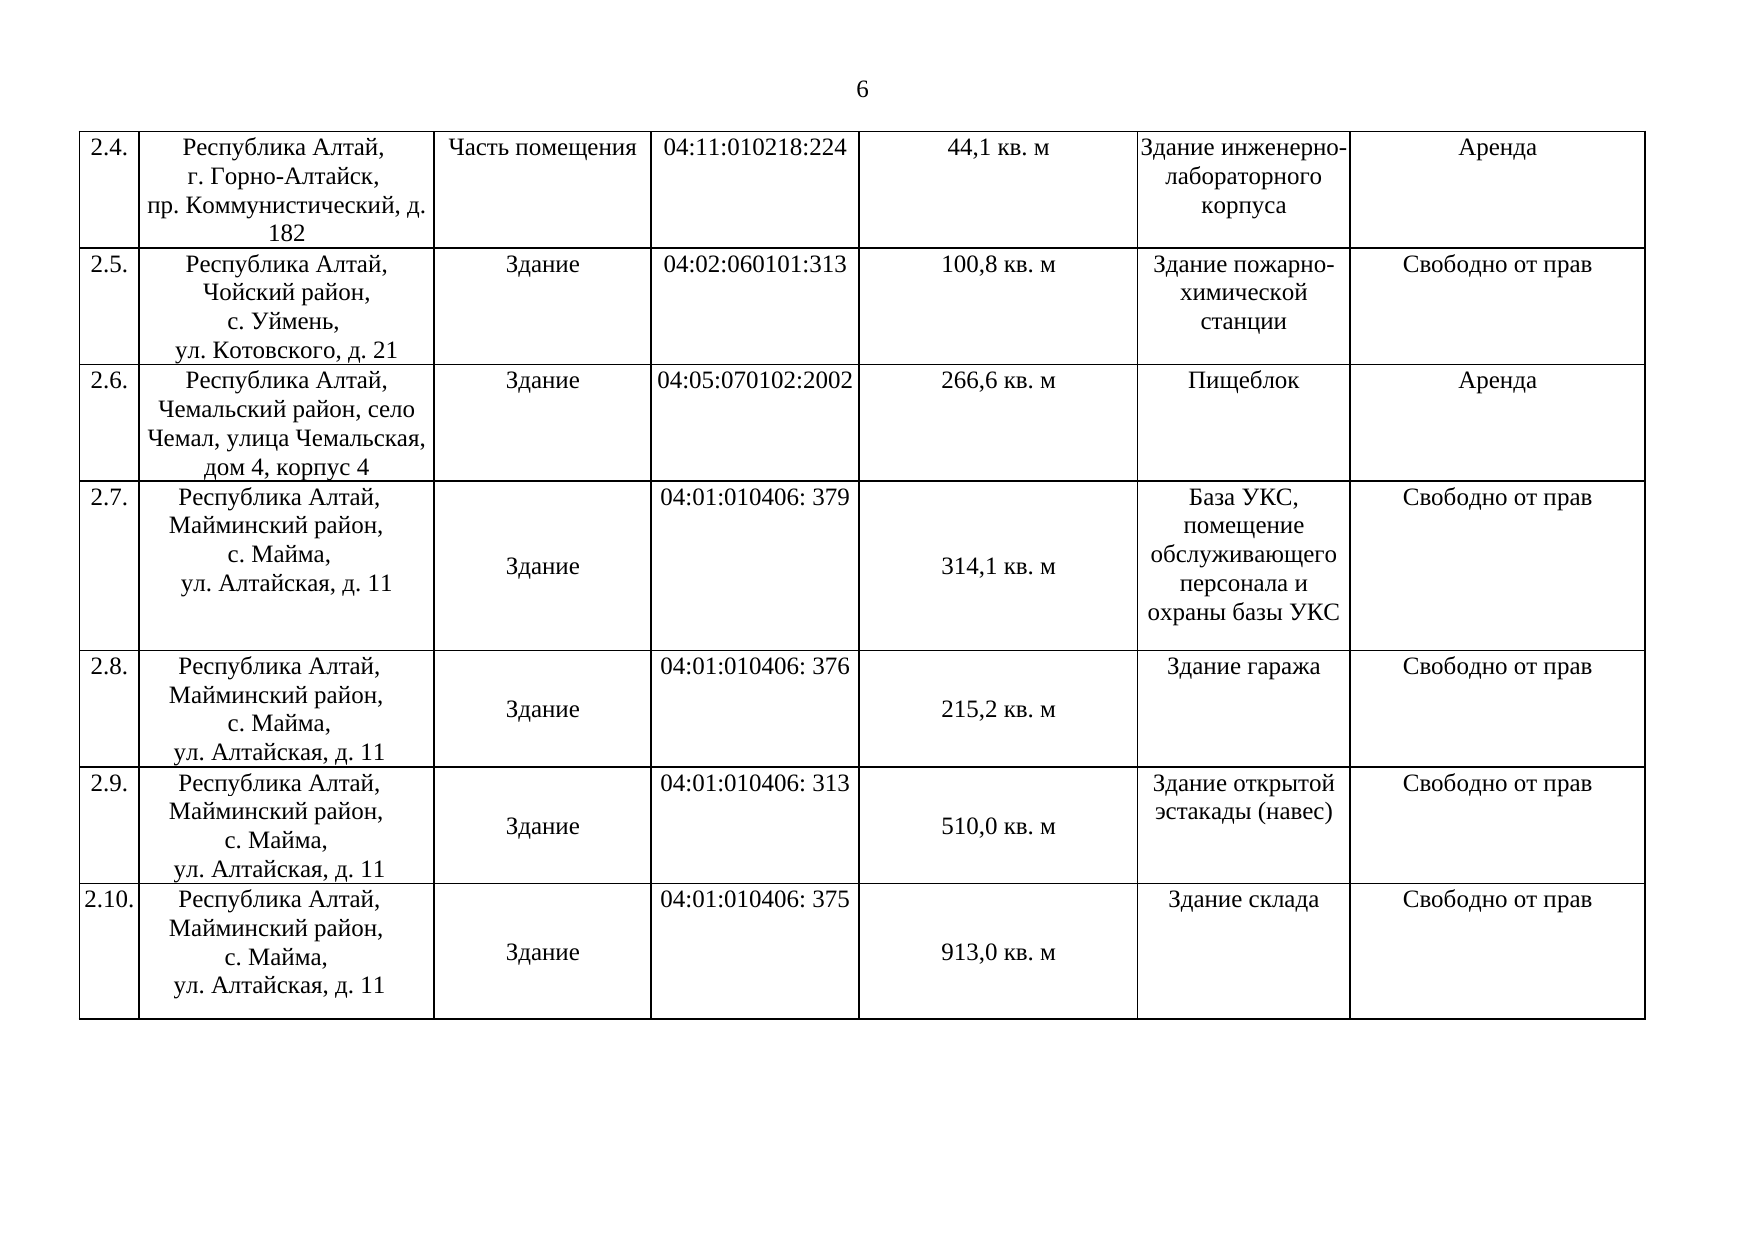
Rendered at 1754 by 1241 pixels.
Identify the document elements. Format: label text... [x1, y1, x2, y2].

table_cell 2.7. [80, 482, 138, 649]
table_cell Здание открытой эстакады (навес) [1138, 768, 1349, 883]
table_cell 266,6 кв. м [860, 365, 1137, 480]
table_cell Здание инженерно-лабораторного корпуса [1138, 132, 1349, 247]
table_cell 2.6. [80, 365, 138, 480]
table_cell 04:05:070102:2002 [652, 365, 858, 480]
table_cell Республика Алтай, Чемальский район, село Чемал, улица Чемальская, дом 4, корпус 4 [140, 365, 433, 480]
table_cell 2.9. [80, 768, 138, 883]
table_cell 2.4. [80, 132, 138, 247]
table_cell 2.8. [80, 651, 138, 766]
table_cell Здание [435, 884, 650, 1018]
table_cell Республика Алтай, Майминский район, с. Майма, ул. Алтайская, д. 11 [140, 651, 433, 766]
table_cell Здание [435, 651, 650, 766]
table_cell 04:01:010406: 313 [652, 768, 858, 883]
table_cell Здание [435, 482, 650, 649]
table_cell Здание [435, 768, 650, 883]
table_cell 04:11:010218:224 [652, 132, 858, 247]
table_cell 44,1 кв. м [860, 132, 1137, 247]
table_cell Свободно от прав [1351, 651, 1644, 766]
table_cell База УКС, помещение обслуживающего персонала и охраны базы УКС [1138, 482, 1349, 649]
table_cell 04:01:010406: 376 [652, 651, 858, 766]
table_cell Здание [435, 365, 650, 480]
table_cell 2.5. [80, 249, 138, 364]
table_cell Здание гаража [1138, 651, 1349, 766]
table_cell 913,0 кв. м [860, 884, 1137, 1018]
table_cell Республика Алтай, Майминский район, с. Майма, ул. Алтайская, д. 11 [140, 884, 433, 1018]
table_cell Республика Алтай, Майминский район, с. Майма, ул. Алтайская, д. 11 [140, 768, 224, 883]
table_cell Свободно от прав [1351, 884, 1644, 1018]
table_cell Свободно от прав [1351, 768, 1644, 883]
table_cell Аренда [1351, 365, 1644, 480]
table_cell 04:01:010406: 375 [652, 884, 858, 1018]
table_cell Аренда [1351, 132, 1644, 247]
table_cell Здание склада [1138, 884, 1349, 1018]
table_cell Часть помещения [435, 132, 650, 247]
table_cell Республика Алтай, Майминский район, с. Майма, ул. Алтайская, д. 11 [140, 482, 433, 649]
table_cell 314,1 кв. м [860, 482, 1137, 649]
table_cell 100,8 кв. м [860, 249, 1137, 364]
table_cell Республика Алтай, г. Горно-Алтайск, пр. Коммунистический, д. 182 [140, 132, 433, 247]
table_cell 215,2 кв. м [860, 651, 1137, 766]
table_cell Свободно от прав [1351, 482, 1644, 649]
table_cell 2.10. [80, 884, 138, 1018]
table_cell Здание [435, 249, 650, 364]
table_cell Пищеблок [1138, 365, 1349, 480]
table_cell Свободно от прав [1351, 249, 1644, 364]
table_cell 04:01:010406: 379 [652, 482, 858, 649]
table_cell 04:02:060101:313 [652, 249, 858, 364]
table_cell Здание пожарно-химической станции [1138, 249, 1349, 364]
table_cell Республика Алтай, Майминский район, с. Майма, ул. Алтайская, д. 11 [328, 768, 433, 883]
table_cell 510,0 кв. м [860, 768, 1137, 883]
table_cell Республика Алтай, Чойский район, с. Уймень, ул. Котовского, д. 21 [140, 249, 433, 364]
